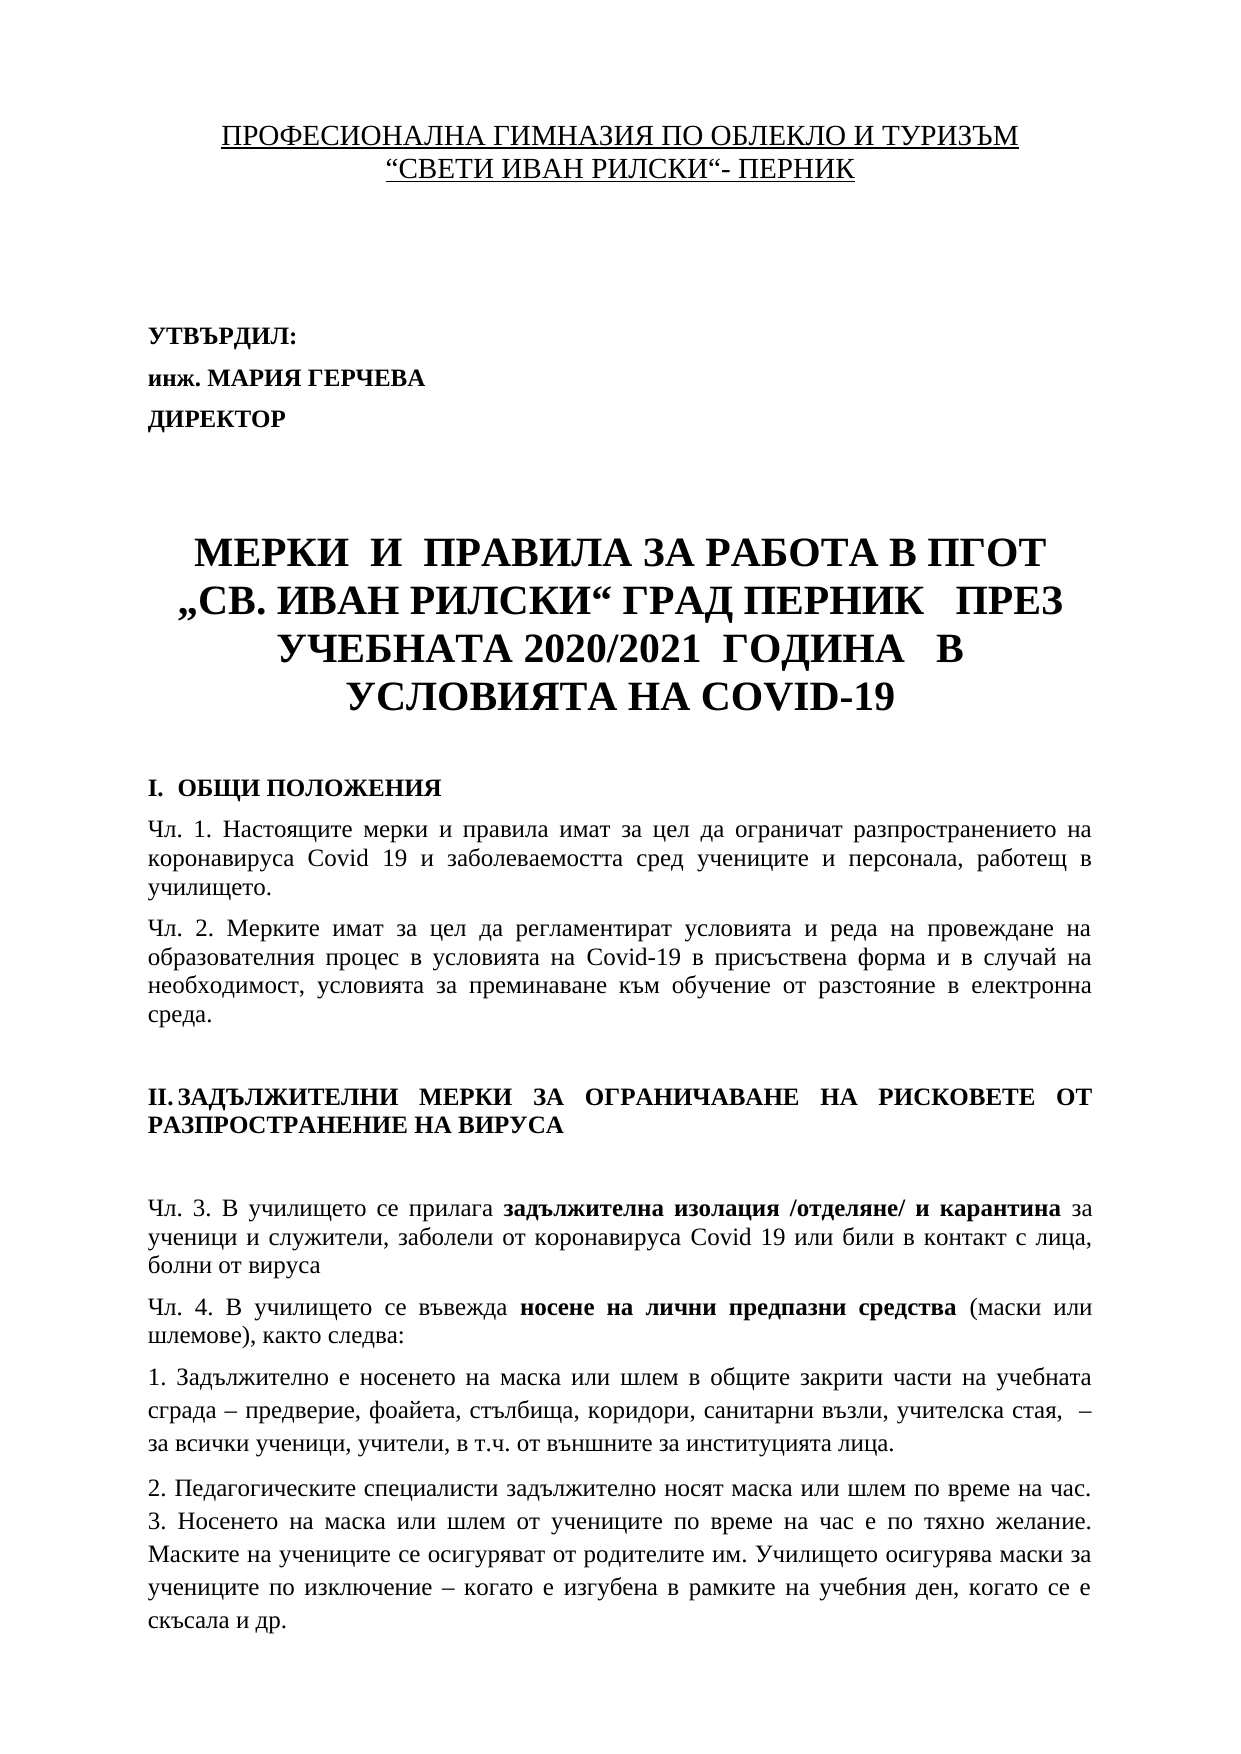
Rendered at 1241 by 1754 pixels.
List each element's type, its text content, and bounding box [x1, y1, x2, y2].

text Чл. 3. В училището се прилага задължителна изолация /отделяне/ и карантина за ученици и служители, заболели от коронавируса Cоvid 19 или били в контакт с лица, болни от вируса [148, 1193, 1093, 1279]
text 2. Педагогическите специалисти задължително носят маска или шлем по време на час. 3. Носенето на маска или шлем от учениците по време на час е по тяхно желание. Маските на учениците се осигуряват от родителите им. Училището осигурява маски за учениците по изключение – когато е изгубена в рамките на учебния ден, когато се е скъсала и др. [148, 1473, 1093, 1634]
text “СВЕТИ ИВАН РИЛСКИ“- ПЕРНИК [148, 152, 1093, 185]
text МЕРКИ И ПРАВИЛА ЗА РАБОТА В ПГОТ „СВ. ИВАН РИЛСКИ“ ГРАД ПЕРНИК ПРЕЗ УЧЕБНАТА 2020/2021 ГОДИНА В УСЛОВИЯТА НА COVID-19 [148, 528, 1093, 719]
text Чл. 2. Мерките имат за цел да регламентират условията и реда на провеждане на образователния процес в условията на Covid-19 в присъствена форма и в случай на необходимост, условията за преминаване към обучение от разстояние в електронна среда. [148, 913, 1093, 1028]
text 1. Задължително е носенето на маска или шлем в общите закрити части на учебната сграда – предверие, фоайета, стълбища, коридори, санитарни възли, учителска стая, – за всички ученици, учители, в т.ч. от външните за институцията лица. [148, 1362, 1093, 1457]
text ДИРЕКТОР [148, 404, 1093, 433]
list ОБЩИ ПОЛОЖЕНИЯ [148, 773, 1093, 802]
list ЗАДЪЛЖИТЕЛНИ МЕРКИ ЗА ОГРАНИЧАВАНЕ НА РИСКОВЕТЕ ОТ РАЗПРОСТРАНЕНИЕ НА ВИРУСА [148, 1082, 1093, 1139]
text инж. МАРИЯ ГЕРЧЕВА [148, 363, 1093, 391]
text Чл. 4. В училището се въвежда носене на лични предпазни средства (маски или шлемове), както следва: [148, 1292, 1093, 1349]
text ПРОФЕСИОНАЛНА ГИМНАЗИЯ ПО ОБЛЕКЛО И ТУРИЗЪМ [148, 118, 1093, 152]
text Чл. 1. Настоящите мерки и правила имат за цел да ограничат разпространението на коронавируса Cоvid 19 и заболеваемостта сред учениците и персонала, работещ в училището. [148, 814, 1093, 901]
text УТВЪРДИЛ: [148, 321, 1093, 350]
